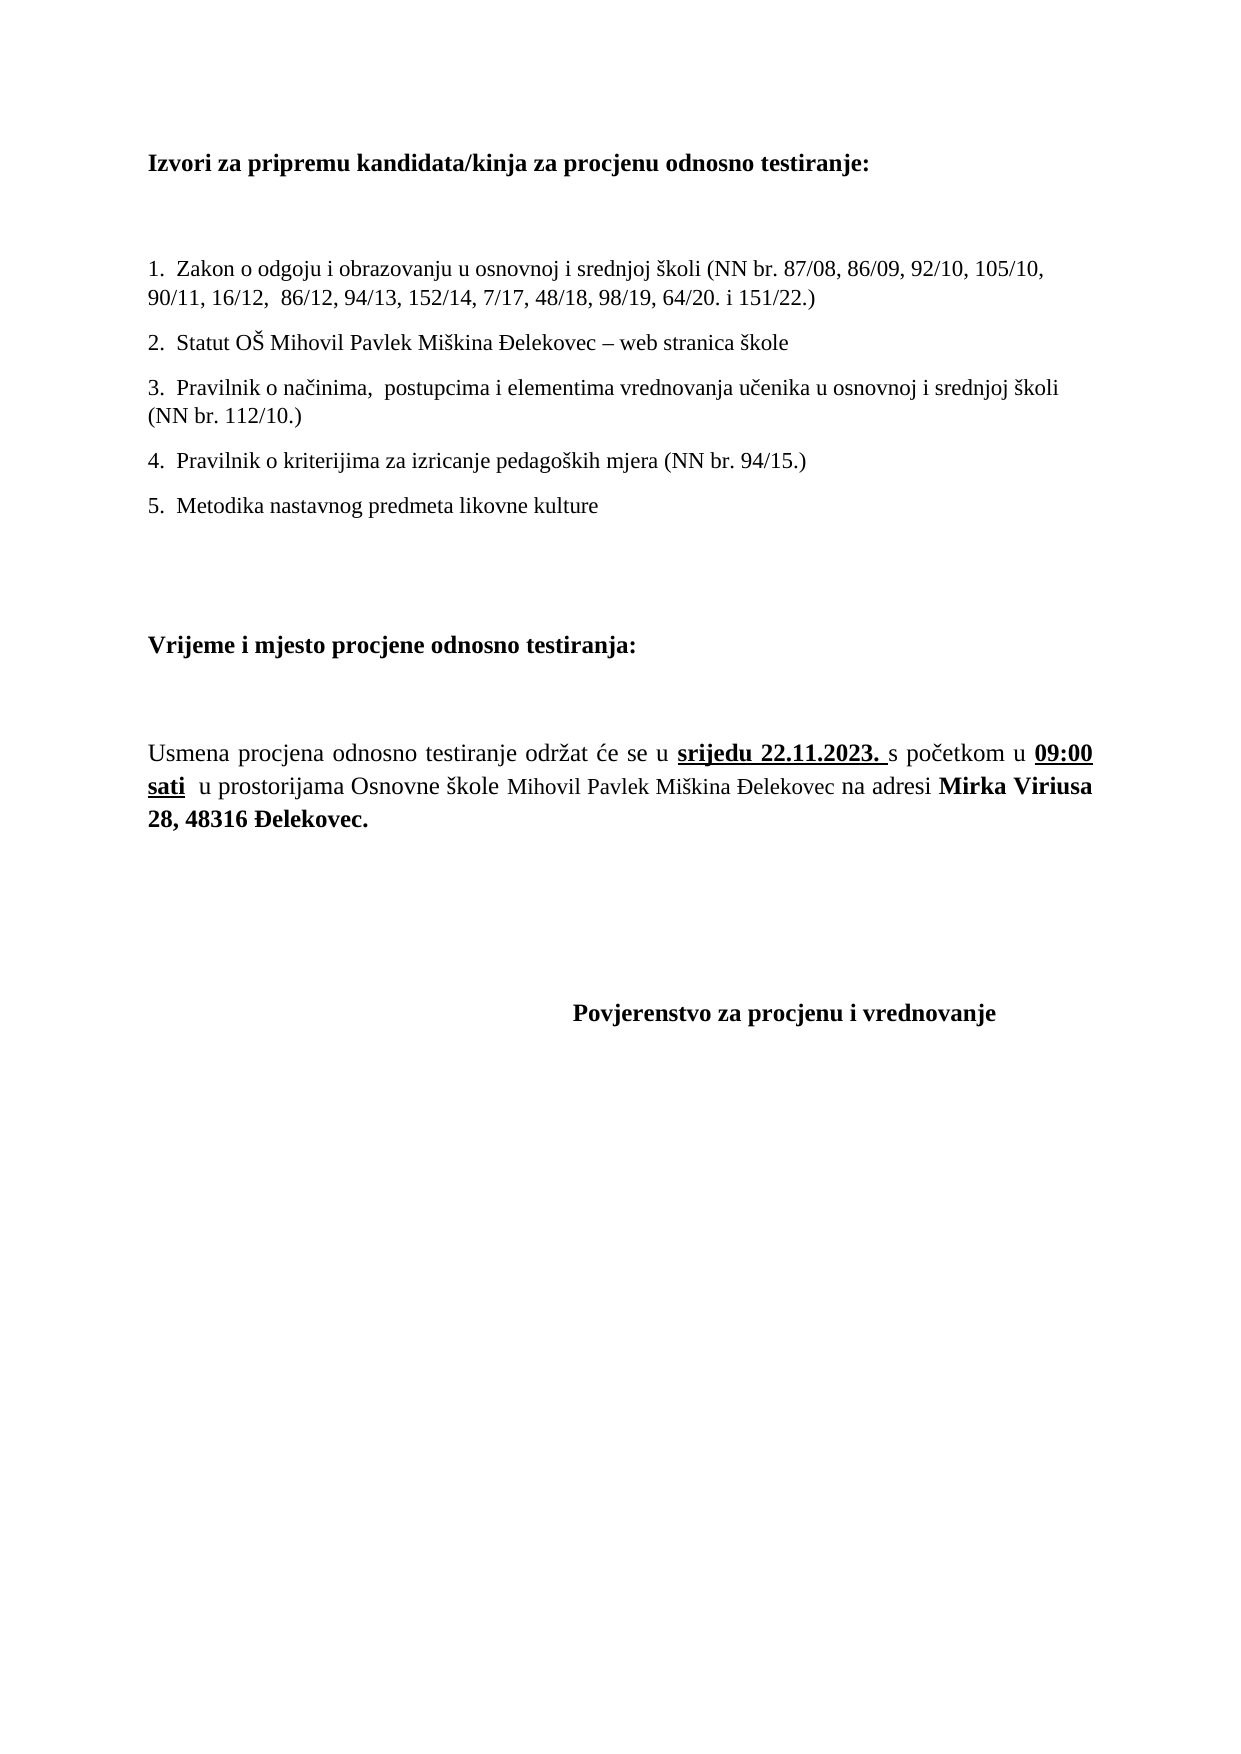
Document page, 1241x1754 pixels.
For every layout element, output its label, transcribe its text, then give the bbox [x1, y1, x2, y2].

text Izvori za pripremu kandidata/kinja za procjenu odnosno testiranje: [148, 148, 1093, 176]
text Vrijeme i mjesto procjene odnosno testiranja: [148, 631, 1093, 659]
text Povjerenstvo za procjenu i vrednovanje [148, 998, 1093, 1027]
text 1. Zakon o odgoju i obrazovanju u osnovnoj i srednjoj školi (NN br. 87/08, 86/09, 92/10, 105/10, 90/11, 16/12, 86/12, 94/13, 152/14, 7/17, 48/18, 98/19, 64/20. i 151/22.) [148, 255, 1093, 310]
text 3. Pravilnik o načinima, postupcima i elementima vrednovanja učenika u osnovnoj i srednjoj školi (NN br. 112/10.) [148, 374, 1093, 429]
text Usmena procjena odnosno testiranje održat će se u srijedu 22.11.2023. s početkom u 09:00 sati u prostorijama Osnovne škole Mihovil Pavlek Miškina Đelekovec na adresi Mirka Viriusa 28, 48316 Đelekovec. [148, 738, 1093, 833]
text 2. Statut OŠ Mihovil Pavlek Miškina Đelekovec – web stranica škole [148, 329, 1093, 355]
text 5. Metodika nastavnog predmeta likovne kulture [148, 493, 1093, 519]
text 4. Pravilnik o kriterijima za izricanje pedagoških mjera (NN br. 94/15.) [148, 447, 1093, 474]
